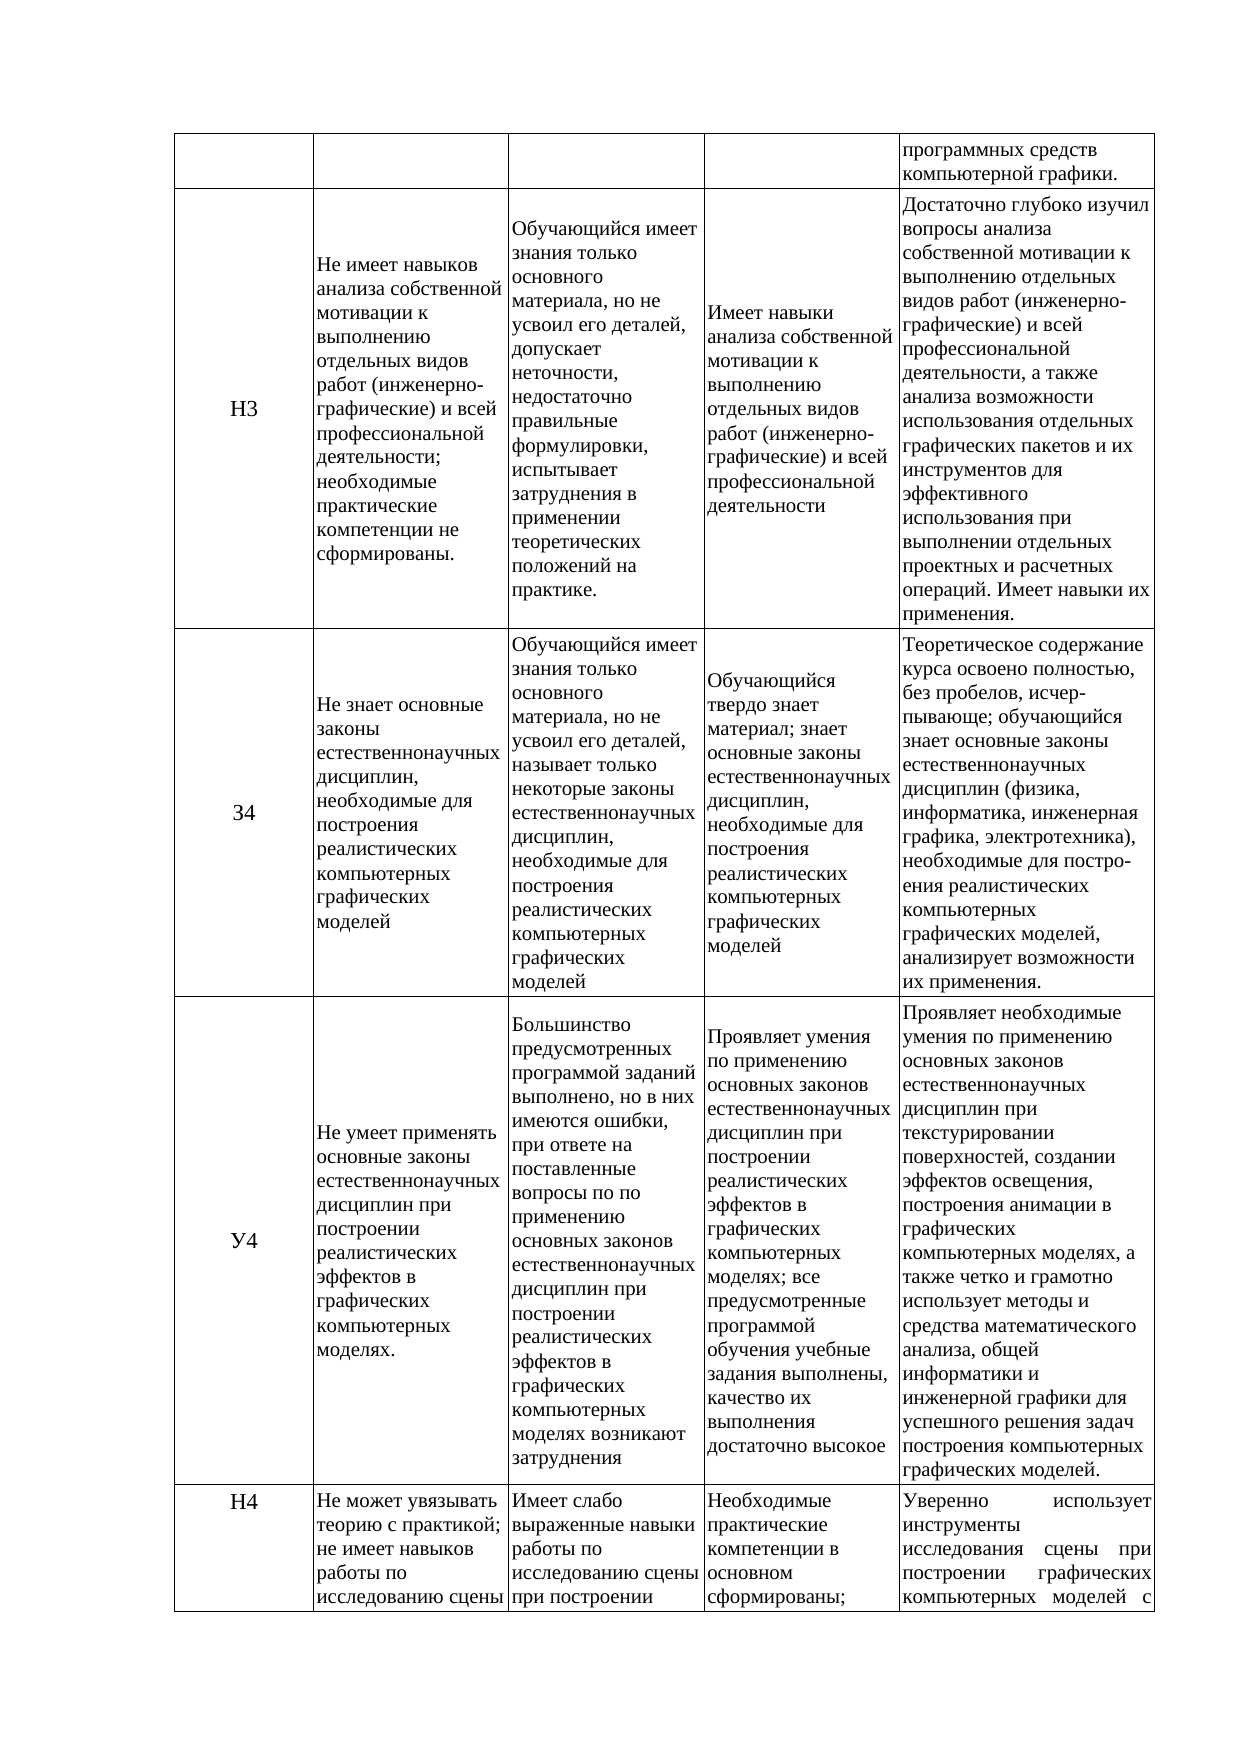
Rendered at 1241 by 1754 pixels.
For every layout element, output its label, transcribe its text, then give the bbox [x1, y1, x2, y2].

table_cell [314, 134, 508, 188]
table_cell З4 [175, 629, 313, 996]
table_cell Большинство предусмотренных программой заданий выполнено, но в них имеются ошибки, при ответе на поставленные вопросы по по применению основных законов естественнонаучных дисциплин при построении реалистических эффектов в графических компьютерных моделях возникают затруднения [509, 997, 704, 1484]
table_cell Н4 [175, 1485, 313, 1611]
table_cell Имеет навыки анализа собственной мотивации к выполнению отдельных видов работ (инженерно-графические) и всей профессиональной деятельности [705, 189, 899, 628]
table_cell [900, 134, 1154, 188]
table_cell Не умеет применять основные законы естественнонаучных дисциплин при построении реалистических эффектов в графических компьютерных моделях. [314, 997, 508, 1484]
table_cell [314, 1485, 508, 1611]
table_cell Достаточно глубоко изучил вопросы анализа собственной мотивации к выполнению отдельных видов работ (инженерно-графические) и всей профессиональной деятельности, а также анализа возможности использования отдельных графических пакетов и их инструментов для эффективного использования при выполнении отдельных проектных и расчетных операций. Имеет навыки их применения. [900, 189, 1154, 628]
table_cell У4 [175, 997, 313, 1484]
table_cell Не имеет навыков анализа собственной мотивации к выполнению отдельных видов работ (инженерно-графические) и всей профессиональной деятельности; необходимые практические компетенции не сформированы. [314, 189, 508, 628]
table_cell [705, 1485, 899, 1611]
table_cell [705, 134, 899, 188]
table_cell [509, 134, 704, 188]
table_cell З3 [175, 134, 313, 188]
table_cell Н3 [175, 189, 313, 628]
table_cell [509, 1485, 704, 1611]
table_cell Обучающийся твердо знает материал; знает основные законы естественнонаучных дисциплин, необходимые для построения реалистических компьютерных графических моделей [705, 629, 899, 996]
table_cell Проявляет умения по применению основных законов естественнонаучных дисциплин при построении реалистических эффектов в графических компьютерных моделях; все предусмотренные программой обучения учебные задания выполнены, качество их выполнения достаточно высокое [705, 997, 899, 1484]
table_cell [900, 1485, 1154, 1611]
table_cell Не знает основные законы естественнонаучных дисциплин, необходимые для построения реалистических компьютерных графических моделей [314, 629, 508, 996]
table_cell Обучающийся имеет знания только основного материала, но не усвоил его деталей, допускает неточности, недостаточно правильные формулировки, испытывает затруднения в применении теоретических положений на практике. [509, 189, 704, 628]
table_cell Проявляет необходимые умения по применению основных законов естественнонаучных дисциплин при текстурировании поверхностей, создании эффектов освещения, построения анимации в графических компьютерных моделях, а также четко и грамотно использует методы и средства математического анализа, общей информатики и инженерной графики для успешного решения задач построения компьютерных графических моделей. [900, 997, 1154, 1484]
table_cell Обучающийся имеет знания только основного материала, но не усвоил его деталей, называет только некоторые законы естественнонаучных дисциплин, необходимые для построения реалистических компьютерных графических моделей [509, 629, 704, 996]
table_cell Теоретическое содержание курса освоено полностью, без пробелов, исчер-пывающе; обучающийся знает основные законы естественнонаучных дисциплин (физика, информатика, инженерная графика, электротехника), необходимые для постро-ения реалистических компьютерных графических моделей, анализирует возможности их применения. [900, 629, 1154, 996]
